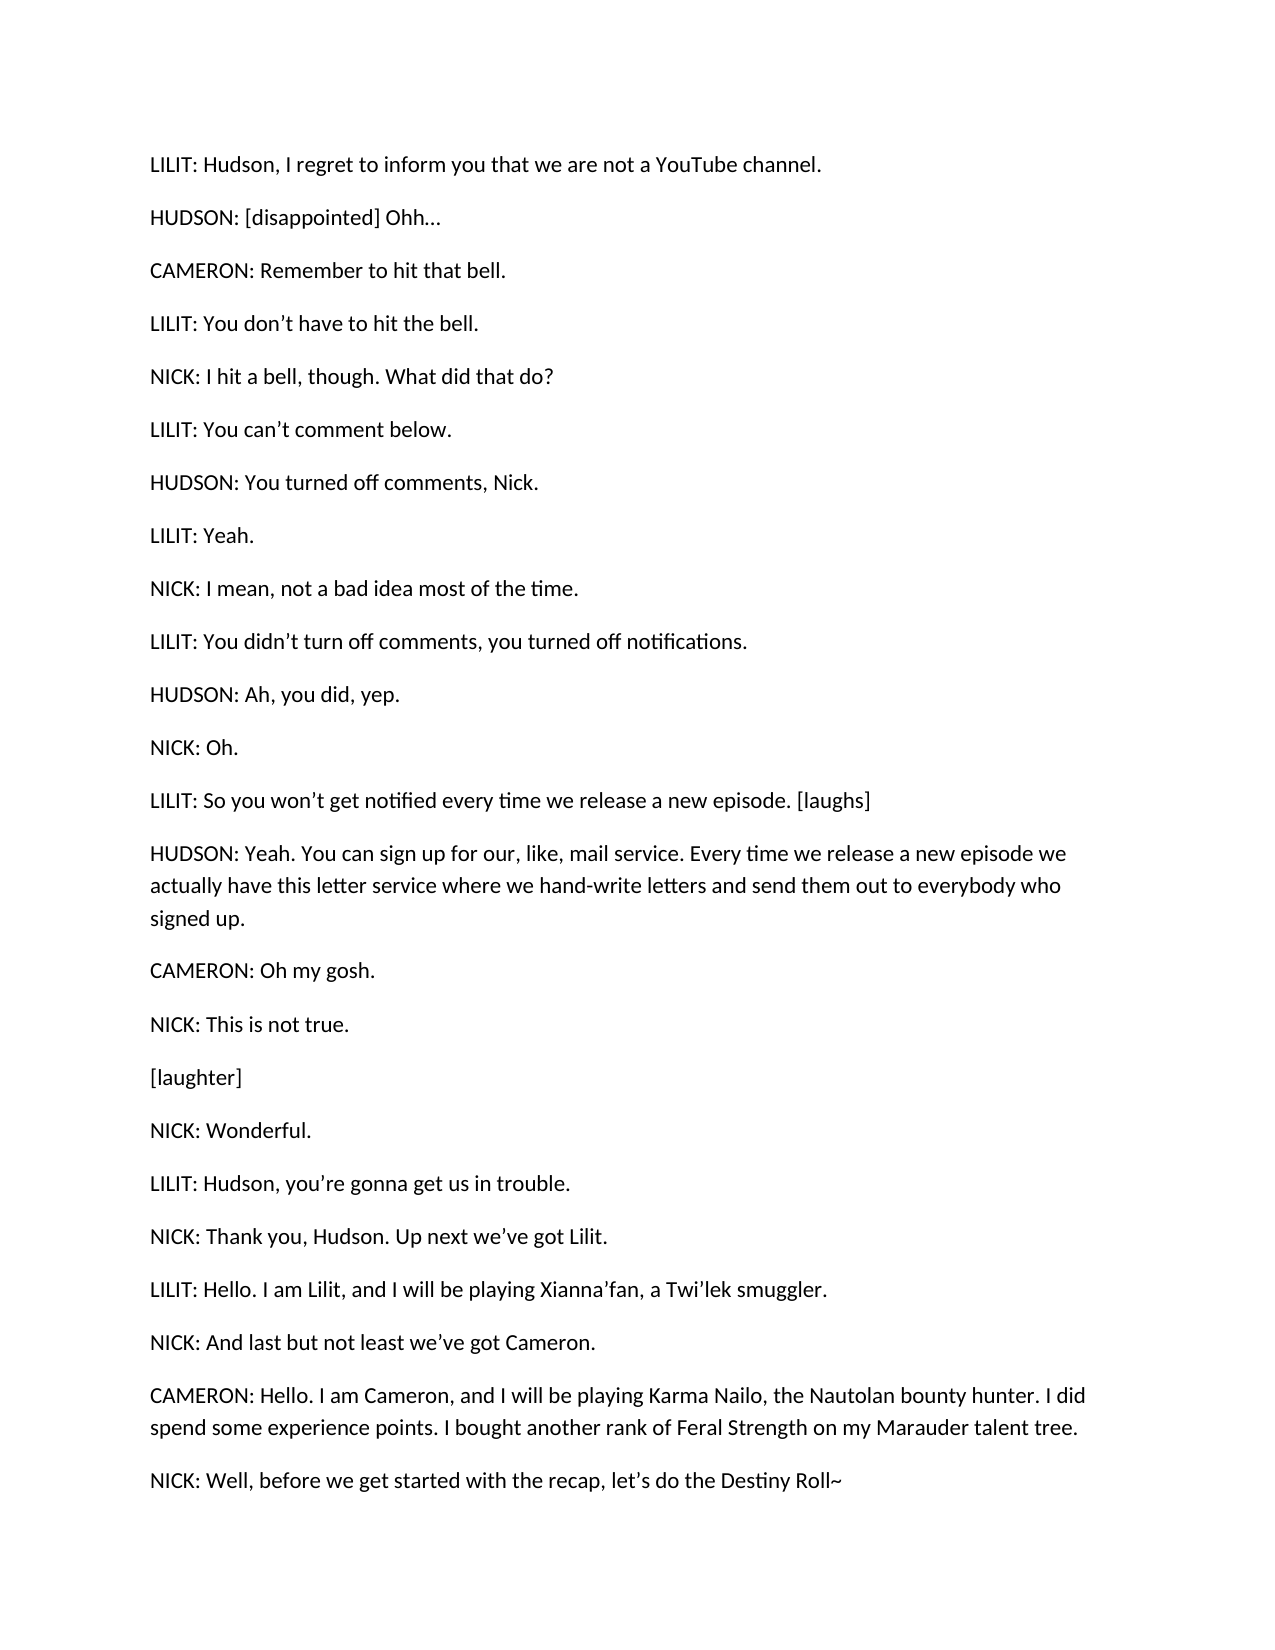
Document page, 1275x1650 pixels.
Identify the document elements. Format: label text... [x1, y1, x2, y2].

text LILIT: You don’t have to hit the bell. [150, 309, 1125, 337]
text LILIT: So you won’t get notified every time we release a new episode. [laughs] [150, 786, 1125, 814]
text LILIT: You can’t comment below. [150, 415, 1125, 443]
text NICK: I hit a bell, though. What did that do? [150, 362, 1125, 390]
text LILIT: Hudson, I regret to inform you that we are not a YouTube channel. [150, 150, 1125, 178]
text HUDSON: Ah, you did, yep. [150, 680, 1125, 708]
text CAMERON: Hello. I am Cameron, and I will be playing Karma Nailo, the Nautolan bounty hunter. I did spend some experience points. I bought another rank of Feral Strength on my Marauder talent tree. [150, 1381, 1125, 1441]
text NICK: I mean, not a bad idea most of the time. [150, 574, 1125, 602]
text NICK: Thank you, Hudson. Up next we’ve got Lilit. [150, 1222, 1125, 1250]
text LILIT: Yeah. [150, 521, 1125, 549]
text HUDSON: Yeah. You can sign up for our, like, mail service. Every time we release a new episode we actually have this letter service where we hand-write letters and send them out to everybody who signed up. [150, 839, 1125, 932]
text NICK: Oh. [150, 733, 1125, 761]
text LILIT: Hello. I am Lilit, and I will be playing Xianna’fan, a Twi’lek smuggler. [150, 1275, 1125, 1303]
text NICK: This is not true. [150, 1010, 1125, 1038]
text CAMERON: Oh my gosh. [150, 957, 1125, 985]
text LILIT: You didn’t turn off comments, you turned off notifications. [150, 627, 1125, 655]
text CAMERON: Remember to hit that bell. [150, 256, 1125, 284]
text NICK: And last but not least we’ve got Cameron. [150, 1328, 1125, 1356]
text NICK: Wonderful. [150, 1116, 1125, 1144]
text HUDSON: You turned off comments, Nick. [150, 468, 1125, 496]
text [laughter] [150, 1063, 1125, 1091]
text LILIT: Hudson, you’re gonna get us in trouble. [150, 1169, 1125, 1197]
text NICK: Well, before we get started with the recap, let’s do the Destiny Roll~ [150, 1466, 1125, 1494]
text HUDSON: [disappointed] Ohh… [150, 203, 1125, 231]
